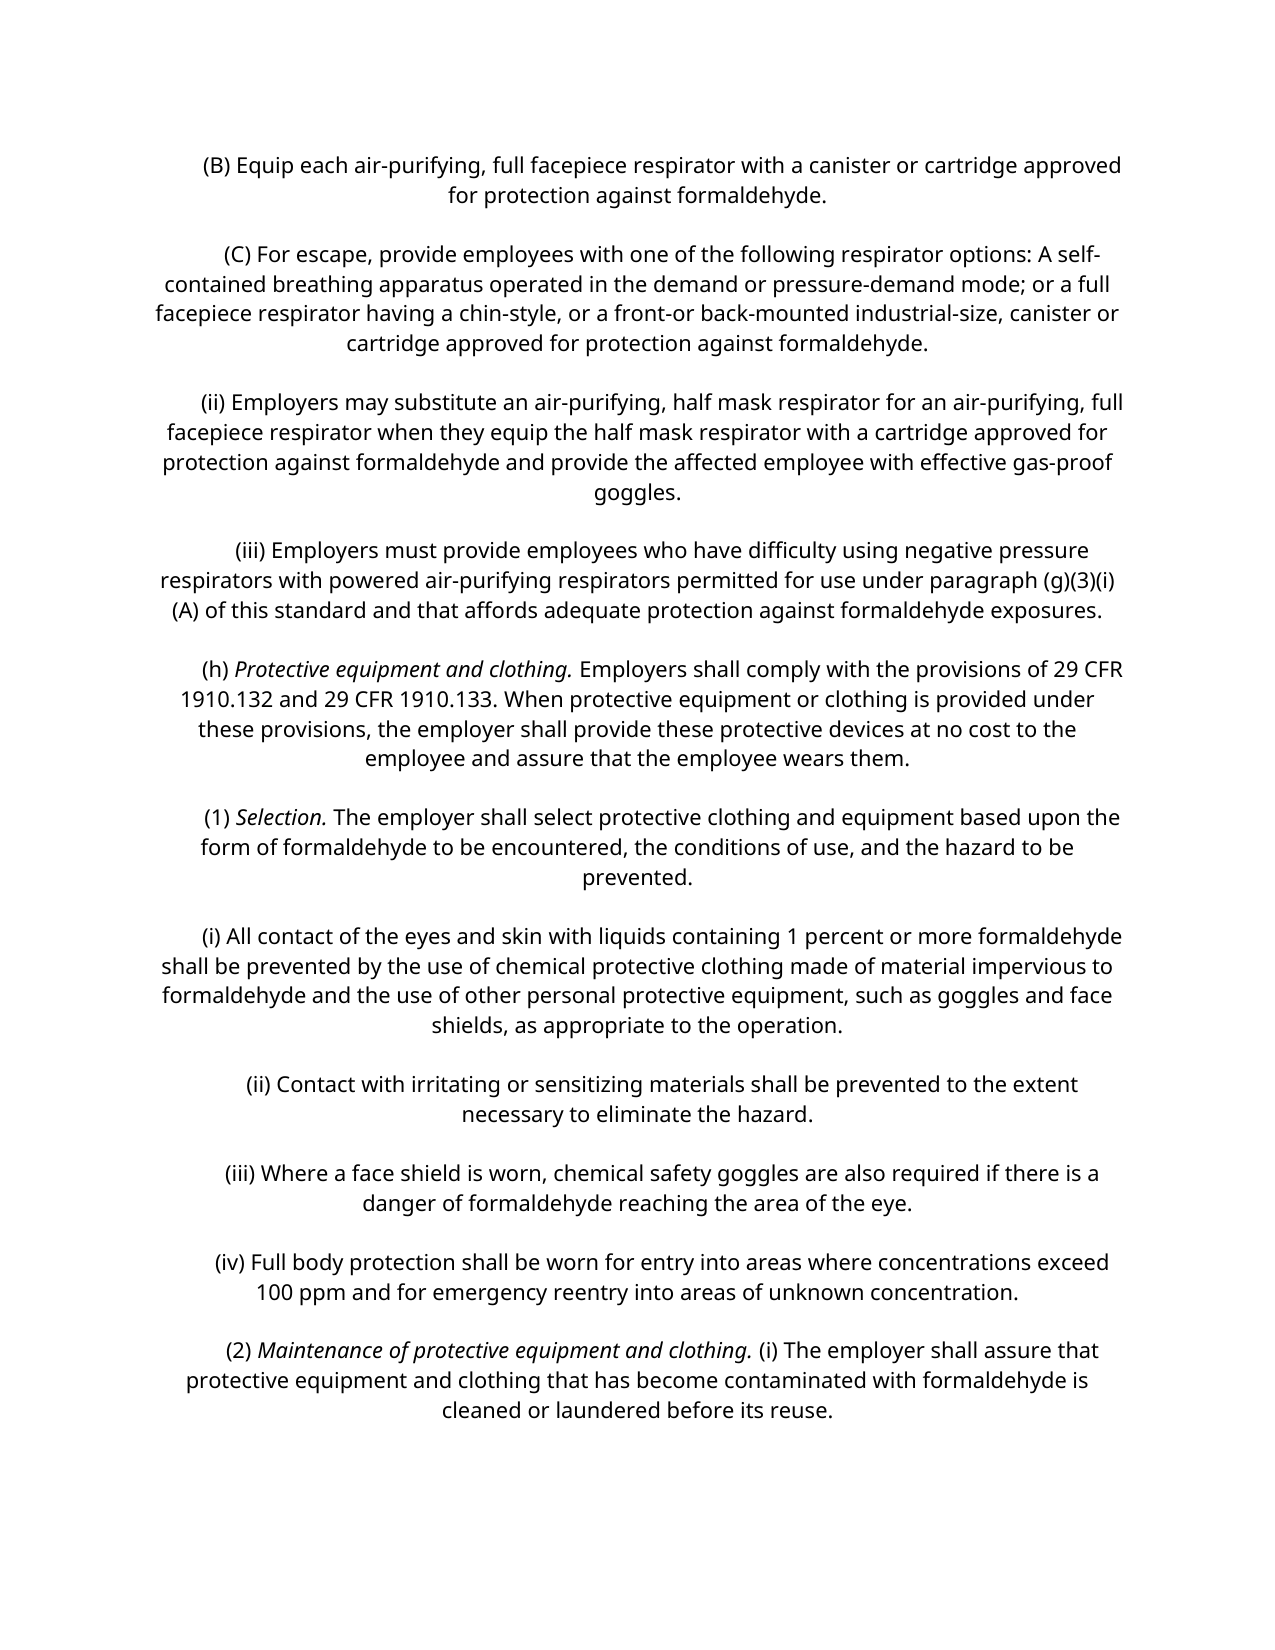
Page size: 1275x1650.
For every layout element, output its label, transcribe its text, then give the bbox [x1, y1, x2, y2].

text (h) Protective equipment and clothing. Employers shall comply with the provisions of 29 CFR 1910.132 and 29 CFR 1910.133. When protective equipment or clothing is provided under these provisions, the employer shall provide these protective devices at no cost to the employee and assure that the employee wears them. [150, 654, 1125, 773]
text (iii) Where a face shield is worn, chemical safety goggles are also required if there is a danger of formaldehyde reaching the area of the eye. [150, 1158, 1125, 1217]
text (i) All contact of the eyes and skin with liquids containing 1 percent or more formaldehyde shall be prevented by the use of chemical protective clothing made of material impervious to formaldehyde and the use of other personal protective equipment, such as goggles and face shields, as appropriate to the operation. [150, 921, 1125, 1040]
text (B) Equip each air-purifying, full facepiece respirator with a canister or cartridge approved for protection against formaldehyde. [150, 150, 1125, 209]
text (ii) Employers may substitute an air-purifying, half mask respirator for an air-purifying, full facepiece respirator when they equip the half mask respirator with a cartridge approved for protection against formaldehyde and provide the affected employee with effective gas-proof goggles. [150, 387, 1125, 506]
text (ii) Contact with irritating or sensitizing materials shall be prevented to the extent necessary to eliminate the hazard. [150, 1069, 1125, 1129]
text (2) Maintenance of protective equipment and clothing. (i) The employer shall assure that protective equipment and clothing that has become contaminated with formaldehyde is cleaned or laundered before its reuse. [150, 1335, 1125, 1425]
text (iii) Employers must provide employees who have difficulty using negative pressure respirators with powered air-purifying respirators permitted for use under paragraph (g)(3)(i)(A) of this standard and that affords adequate protection against formaldehyde exposures. [150, 535, 1125, 625]
text (iv) Full body protection shall be worn for entry into areas where concentrations exceed 100 ppm and for emergency reentry into areas of unknown concentration. [150, 1247, 1125, 1306]
text (1) Selection. The employer shall select protective clothing and equipment based upon the form of formaldehyde to be encountered, the conditions of use, and the hazard to be prevented. [150, 802, 1125, 892]
text (C) For escape, provide employees with one of the following respirator options: A self-contained breathing apparatus operated in the demand or pressure-demand mode; or a full facepiece respirator having a chin-style, or a front-or back-mounted industrial-size, canister or cartridge approved for protection against formaldehyde. [150, 239, 1125, 358]
